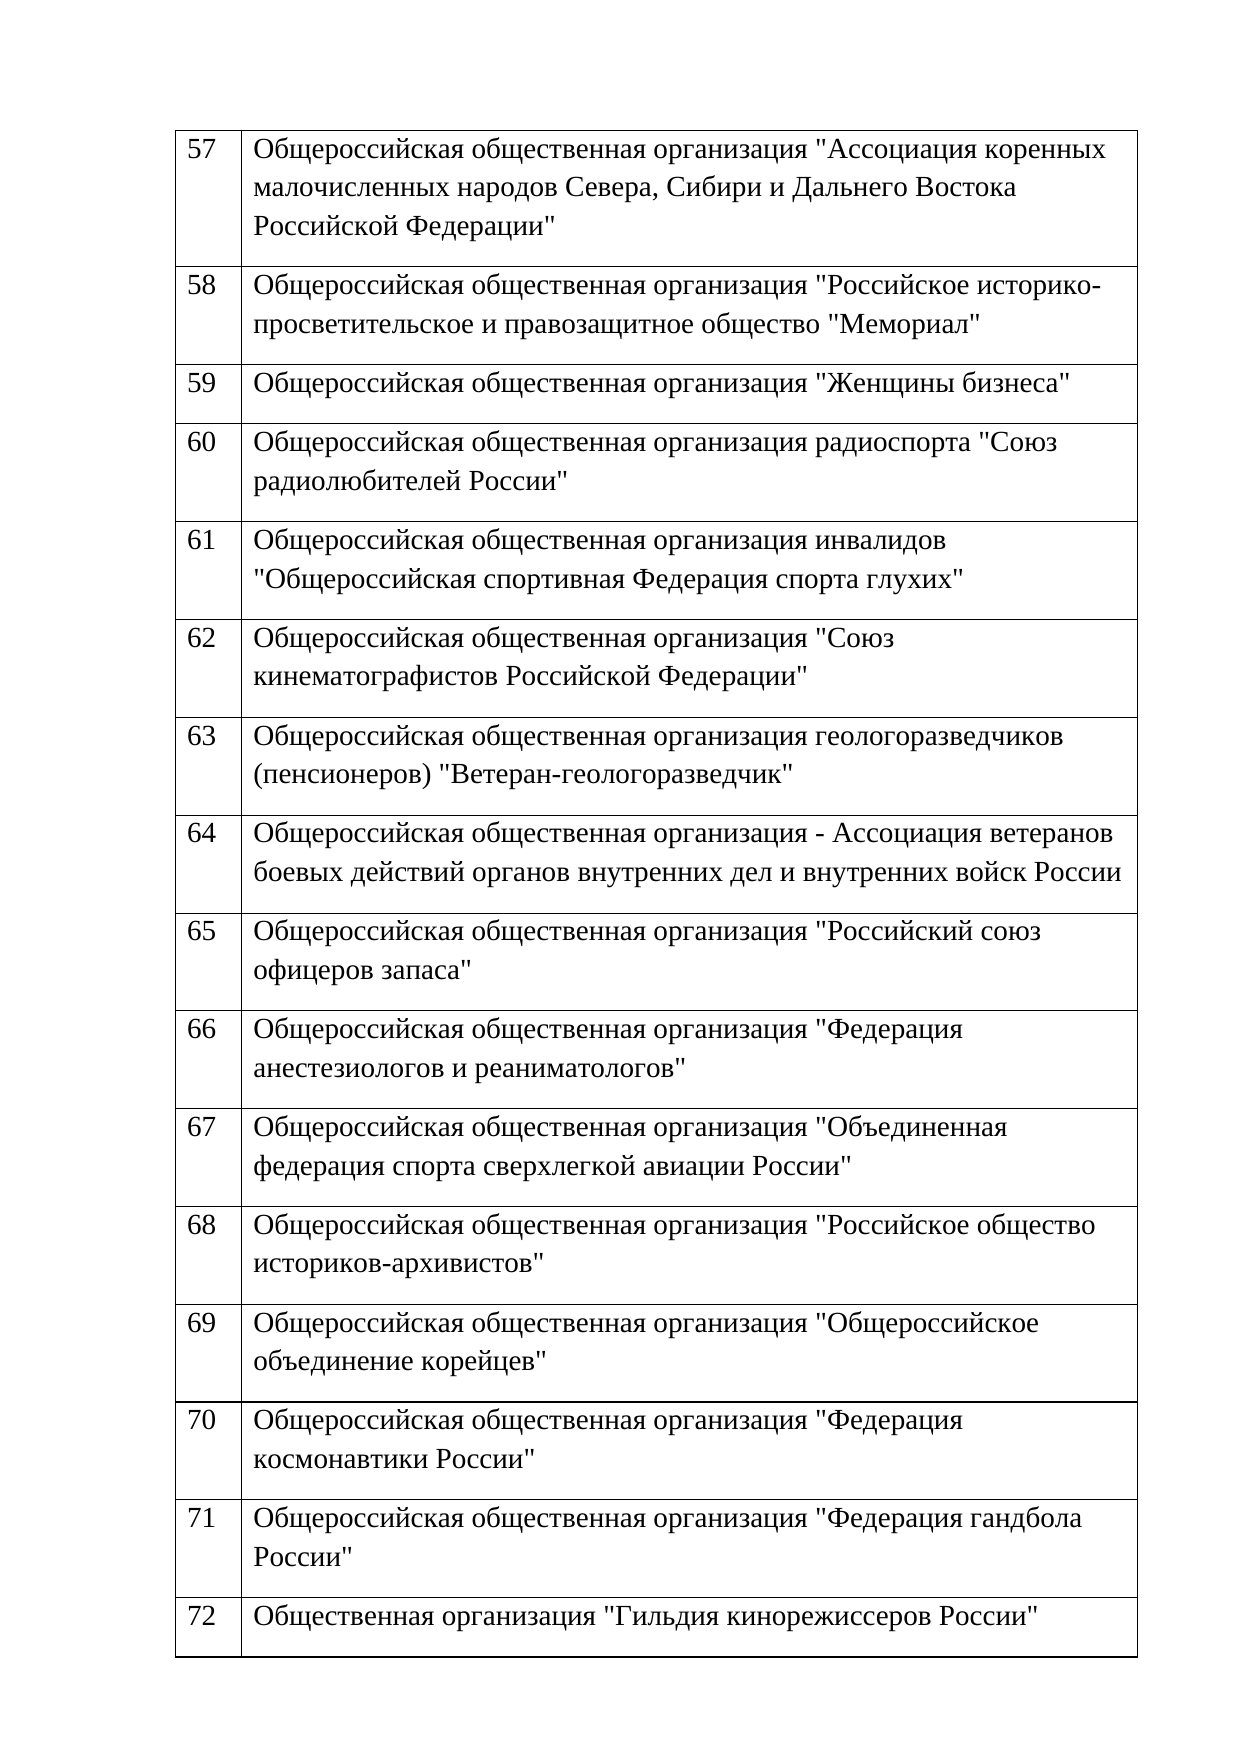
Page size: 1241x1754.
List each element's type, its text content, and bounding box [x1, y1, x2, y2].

table_cell 64 [176, 816, 241, 912]
table_cell Общероссийская общественная организация "Федерация анестезиологов и реаниматологов" [242, 1011, 1137, 1108]
table_cell Общероссийская общественная организация геологоразведчиков (пенсионеров) "Ветеран-геологоразведчик" [242, 718, 1137, 814]
table_cell Общероссийская общественная организация "Общероссийское объединение корейцев" [242, 1305, 1137, 1401]
table_cell 72 [176, 1598, 241, 1656]
table_cell 70 [176, 1403, 241, 1499]
table_cell 67 [176, 1109, 241, 1206]
table_cell Общероссийская общественная организация инвалидов "Общероссийская спортивная Федерация спорта глухих" [242, 522, 1137, 619]
table_cell Общероссийская общественная организация "Российское историко-просветительское и правозащитное общество "Мемориал" [242, 267, 1137, 364]
table_cell 60 [176, 424, 241, 521]
table_cell Общероссийская общественная организация - Ассоциация ветеранов боевых действий органов внутренних дел и внутренних войск России [242, 816, 1137, 912]
table_cell Общероссийская общественная организация "Союз кинематографистов Российской Федерации" [242, 620, 1137, 717]
table_cell 69 [176, 1305, 241, 1401]
table_cell 66 [176, 1011, 241, 1108]
table_cell Общественная организация "Гильдия кинорежиссеров России" [242, 1598, 1137, 1656]
table_cell 68 [176, 1207, 241, 1304]
table_cell Общероссийская общественная организация "Женщины бизнеса" [242, 365, 1137, 423]
table_cell 71 [176, 1500, 241, 1597]
table_cell 58 [176, 267, 241, 364]
table_cell 59 [176, 365, 241, 423]
table_cell 62 [176, 620, 241, 717]
table_cell 61 [176, 522, 241, 619]
table_cell 65 [176, 914, 241, 1010]
table_cell Общероссийская общественная организация "Ассоциация коренных малочисленных народов Севера, Сибири и Дальнего Востока Российской Федерации" [242, 131, 1137, 266]
table_cell Общероссийская общественная организация "Российское общество историков-архивистов" [242, 1207, 1137, 1304]
table_cell Общероссийская общественная организация радиоспорта "Союз радиолюбителей России" [242, 424, 1137, 521]
table_cell Общероссийская общественная организация "Объединенная федерация спорта сверхлегкой авиации России" [242, 1109, 1137, 1206]
table_cell 57 [176, 131, 241, 266]
table_cell 63 [176, 718, 241, 814]
table_cell Общероссийская общественная организация "Российский союз офицеров запаса" [242, 914, 1137, 1010]
table_cell Общероссийская общественная организация "Федерация космонавтики России" [242, 1403, 1137, 1499]
table_cell Общероссийская общественная организация "Федерация гандбола России" [242, 1500, 1137, 1597]
